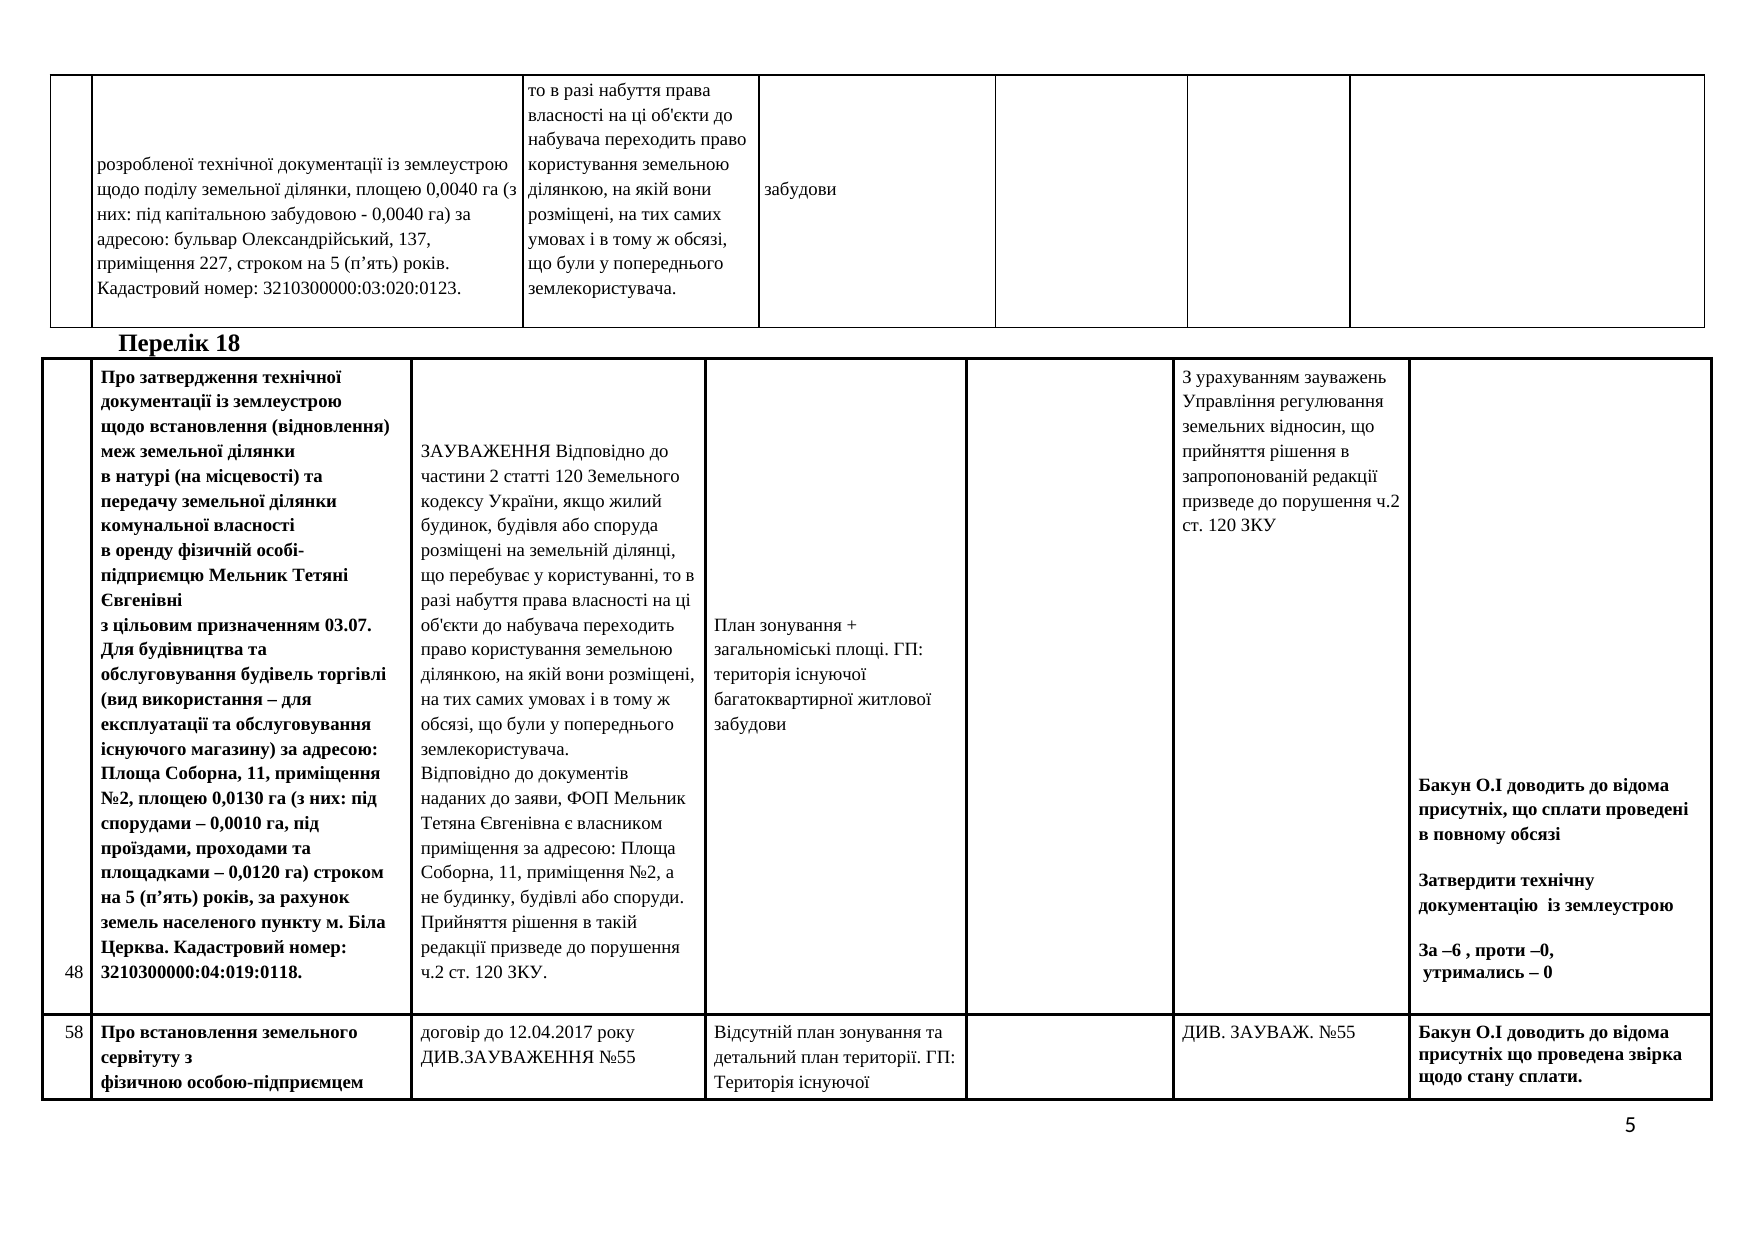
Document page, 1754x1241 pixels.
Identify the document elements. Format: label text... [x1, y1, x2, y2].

table_header 48 [44, 360, 90, 1013]
table_cell 4 [51, 76, 91, 326]
table_header ЗАУВАЖЕННЯ Відповідно до частини 2 статті 120 Земельного кодексу України, якщо жилий будинок, будівля або споруда розміщені на земельній ділянці, що перебуває у користуванні, то в разі набуття права власності на ці об'єкти до набувача переходить право користування земельною ділянкою, на якій вони розміщені, на тих самих умовах і в тому ж обсязі, що були у попереднього землекористувача. Відповідно до документів наданих до заяви, ФОП Мельник Тетяна Євгенівна є власником приміщення за адресою: Площа Соборна, 11, приміщення №2, а не будинку, будівлі або споруди. Прийняття рішення в такій редакції призведе до порушення ч.2 ст. 120 ЗКУ. [413, 360, 704, 1013]
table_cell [93, 76, 522, 326]
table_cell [760, 76, 995, 326]
table_header [968, 360, 1172, 1013]
table_cell ДИВ. ЗАУВАЖ. №55 [1175, 1016, 1408, 1098]
table_cell [968, 1016, 1172, 1098]
text Перелік 18 [118, 328, 1636, 357]
table_cell [996, 76, 1187, 326]
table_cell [1188, 76, 1349, 326]
table_header З урахуванням зауважень Управління регулювання земельних відносин, що прийняття рішення в запропонованій редакції призведе до порушення ч.2 ст. 120 ЗКУ [1175, 360, 1408, 1013]
table_header Бакун О.І доводить до відома присутніх, що сплати проведені в повному обсязі Затвердити технічну документацію із землеустрою За –6 , проти –0, утримались – 0 [1411, 360, 1710, 1013]
table_header План зонування + загальноміські площі. ГП: територія існуючої багатоквартирної житлової забудови [707, 360, 965, 1013]
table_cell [524, 76, 758, 326]
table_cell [93, 1016, 410, 1098]
table_header Про затвердження технічної документації із землеустрою щодо встановлення (відновлення) меж земельної ділянки в натурі (на місцевості) та передачу земельної ділянки комунальної власності в оренду фізичній особі-підприємцю Мельник Тетяні Євгенівні з цільовим призначенням 03.07. Для будівництва та обслуговування будівель торгівлі (вид використання – для експлуатації та обслуговування існуючого магазину) за адресою: Площа Соборна, 11, приміщення №2, площею 0,0130 га (з них: під спорудами – 0,0010 га, під проїздами, проходами та площадками – 0,0120 га) строком на 5 (п’ять) років, за рахунок земель населеного пункту м. Біла Церква. Кадастровий номер: 3210300000:04:019:0118. [93, 360, 410, 1013]
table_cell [1351, 76, 1704, 326]
table_cell 58 [44, 1016, 90, 1098]
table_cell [707, 1016, 965, 1098]
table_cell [1411, 1016, 1710, 1098]
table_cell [413, 1016, 704, 1098]
